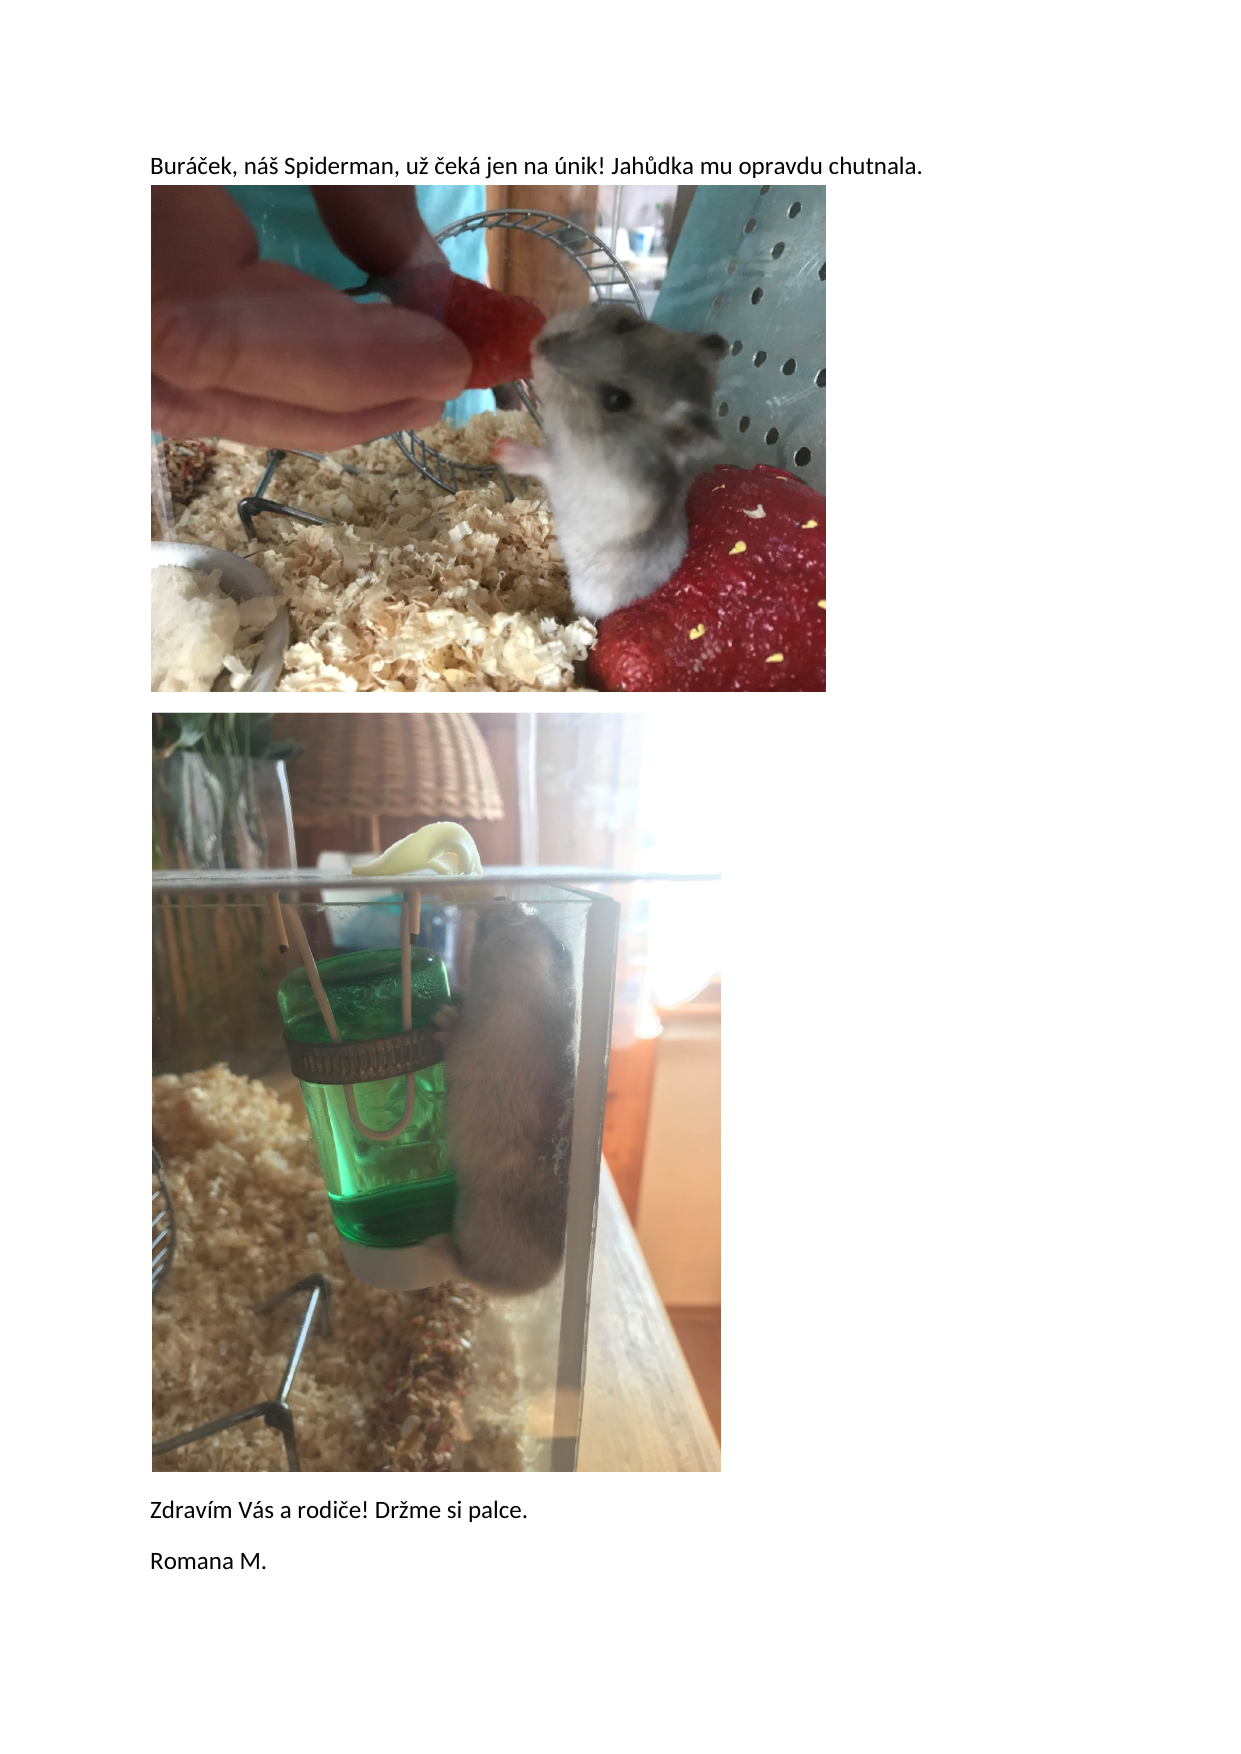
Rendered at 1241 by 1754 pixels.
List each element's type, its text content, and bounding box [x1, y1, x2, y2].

text Romana M. [150, 1545, 1090, 1576]
picture [151, 185, 826, 692]
text Zdravím Vás a rodiče! Držme si palce. [150, 1494, 1090, 1524]
picture [152, 713, 721, 1472]
